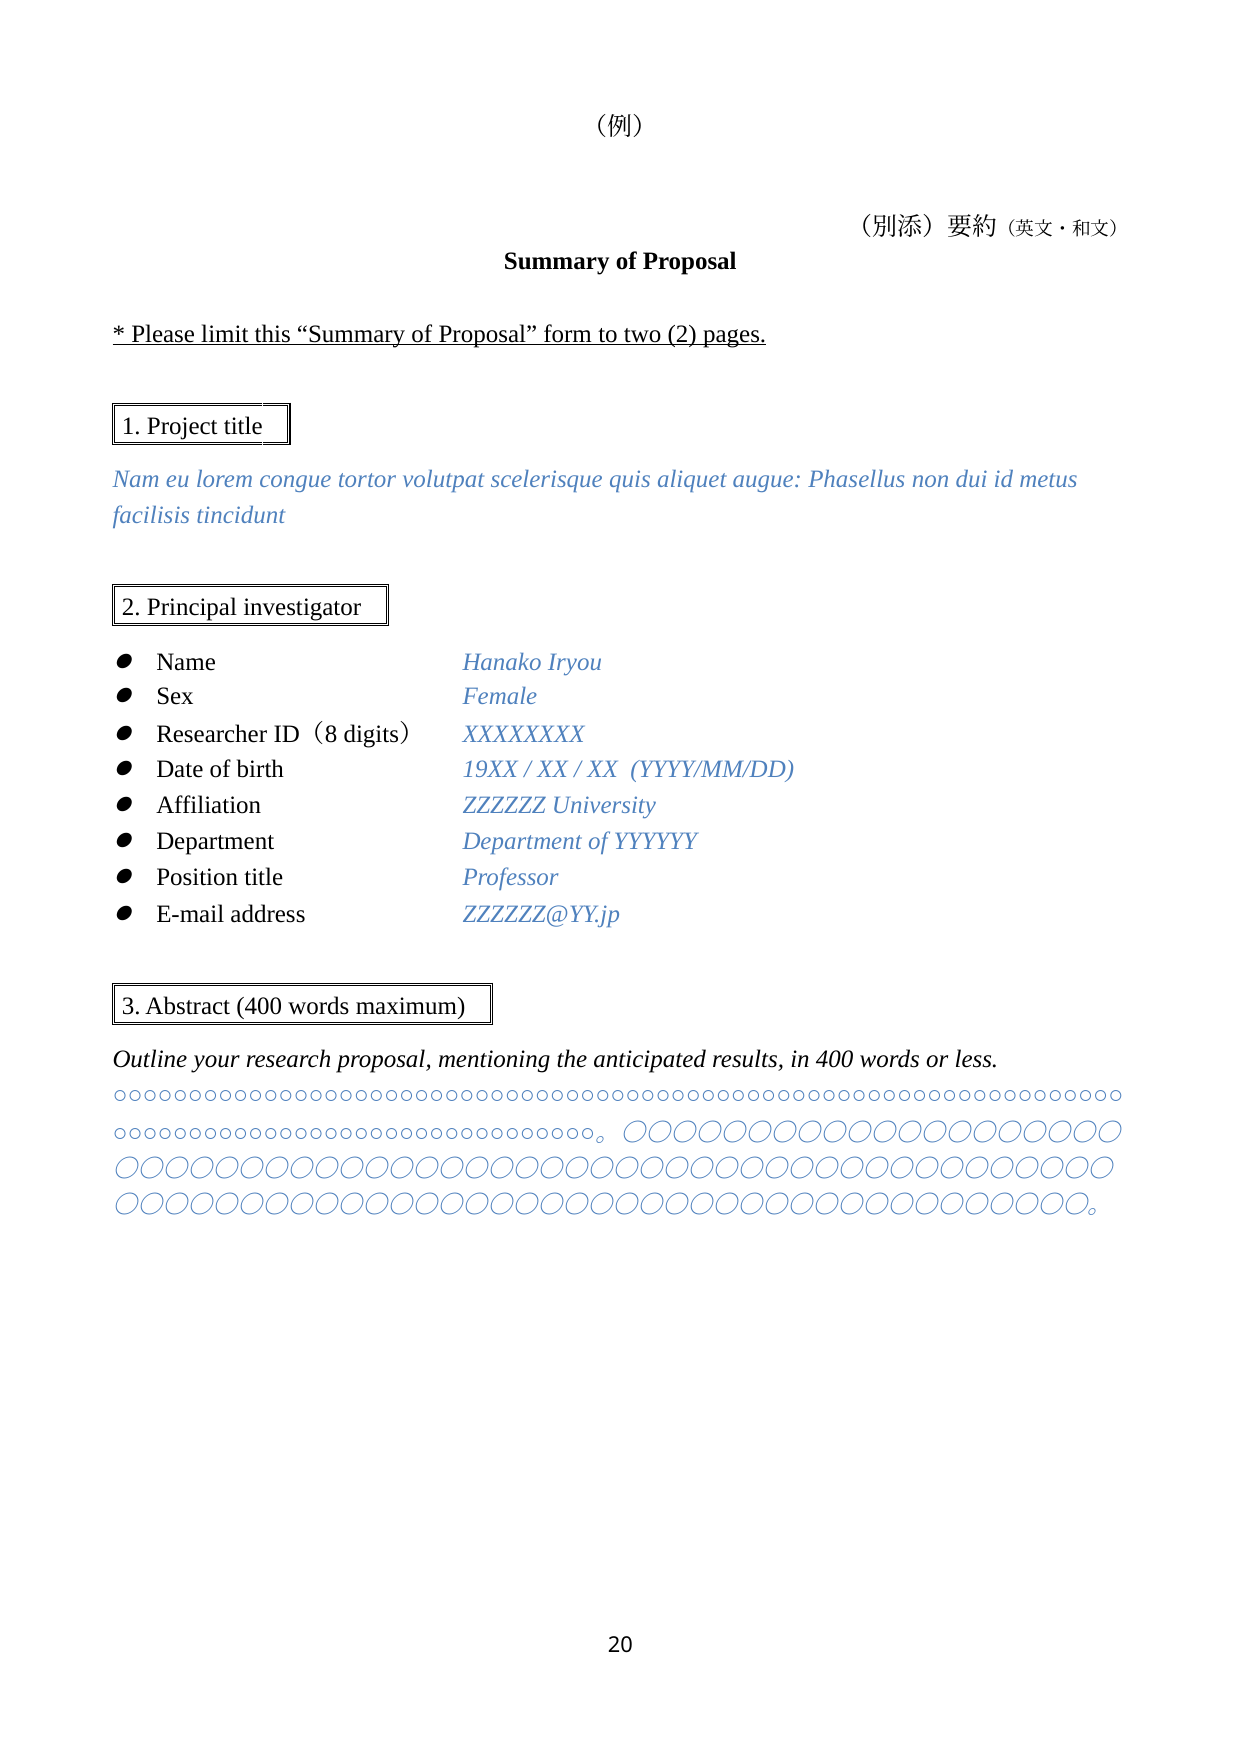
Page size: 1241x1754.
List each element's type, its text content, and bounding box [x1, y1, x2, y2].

text ○○○○○○○○○○○○○○○○○○○○○○○○○○○○○○○○○○○○○○○○○○○○○○○○○○○○○○○○○○○○○○○○○○○○○○○○○○○○○○○○○○○○○○○○○○○○○○○○○○○。○○○○○○○○○○○○○○○○○○○○○○○○○○○○○○○○○○○○○○○○○○○○○○○○○○○○○○○○○○○○○○○○○○○○○○○○○○○○○○○○○○○○○○○○○○○○○○○○○○○。 [112, 1076, 1128, 1221]
text Nam eu lorem congue tortor volutpat scelerisque quis aliquet augue: Phasellus non dui id metus facilisis tincidunt [112, 460, 1128, 532]
list Name Hanako Iryou [112, 641, 1128, 677]
list Position title Professor [112, 859, 1128, 895]
text Summary of Proposal [112, 242, 1128, 279]
text 2. Principal investigator [112, 569, 1128, 641]
list Researcher ID（8 digits） XXXXXXXX [112, 714, 1128, 750]
list E-mail address ZZZZZZ@YY.jp [112, 895, 1128, 931]
list Affiliation ZZZZZZ University [112, 786, 1128, 822]
text （別添）要約（英文・和文） [112, 206, 1128, 242]
list Date of birth 19XX / XX / XX (YYYY/MM/DD) [112, 750, 1128, 786]
list Sex Female [112, 677, 1128, 714]
text * Please limit this “Summary of Proposal” form to two (2) pages. [112, 315, 1128, 351]
text 1. Project title [112, 387, 1128, 460]
list Department Department of YYYYYY [112, 822, 1128, 859]
text Outline your research proposal, mentioning the anticipated results, in 400 words or less. [112, 1040, 1128, 1076]
text 3. Abstract (400 words maximum) [112, 967, 1128, 1040]
